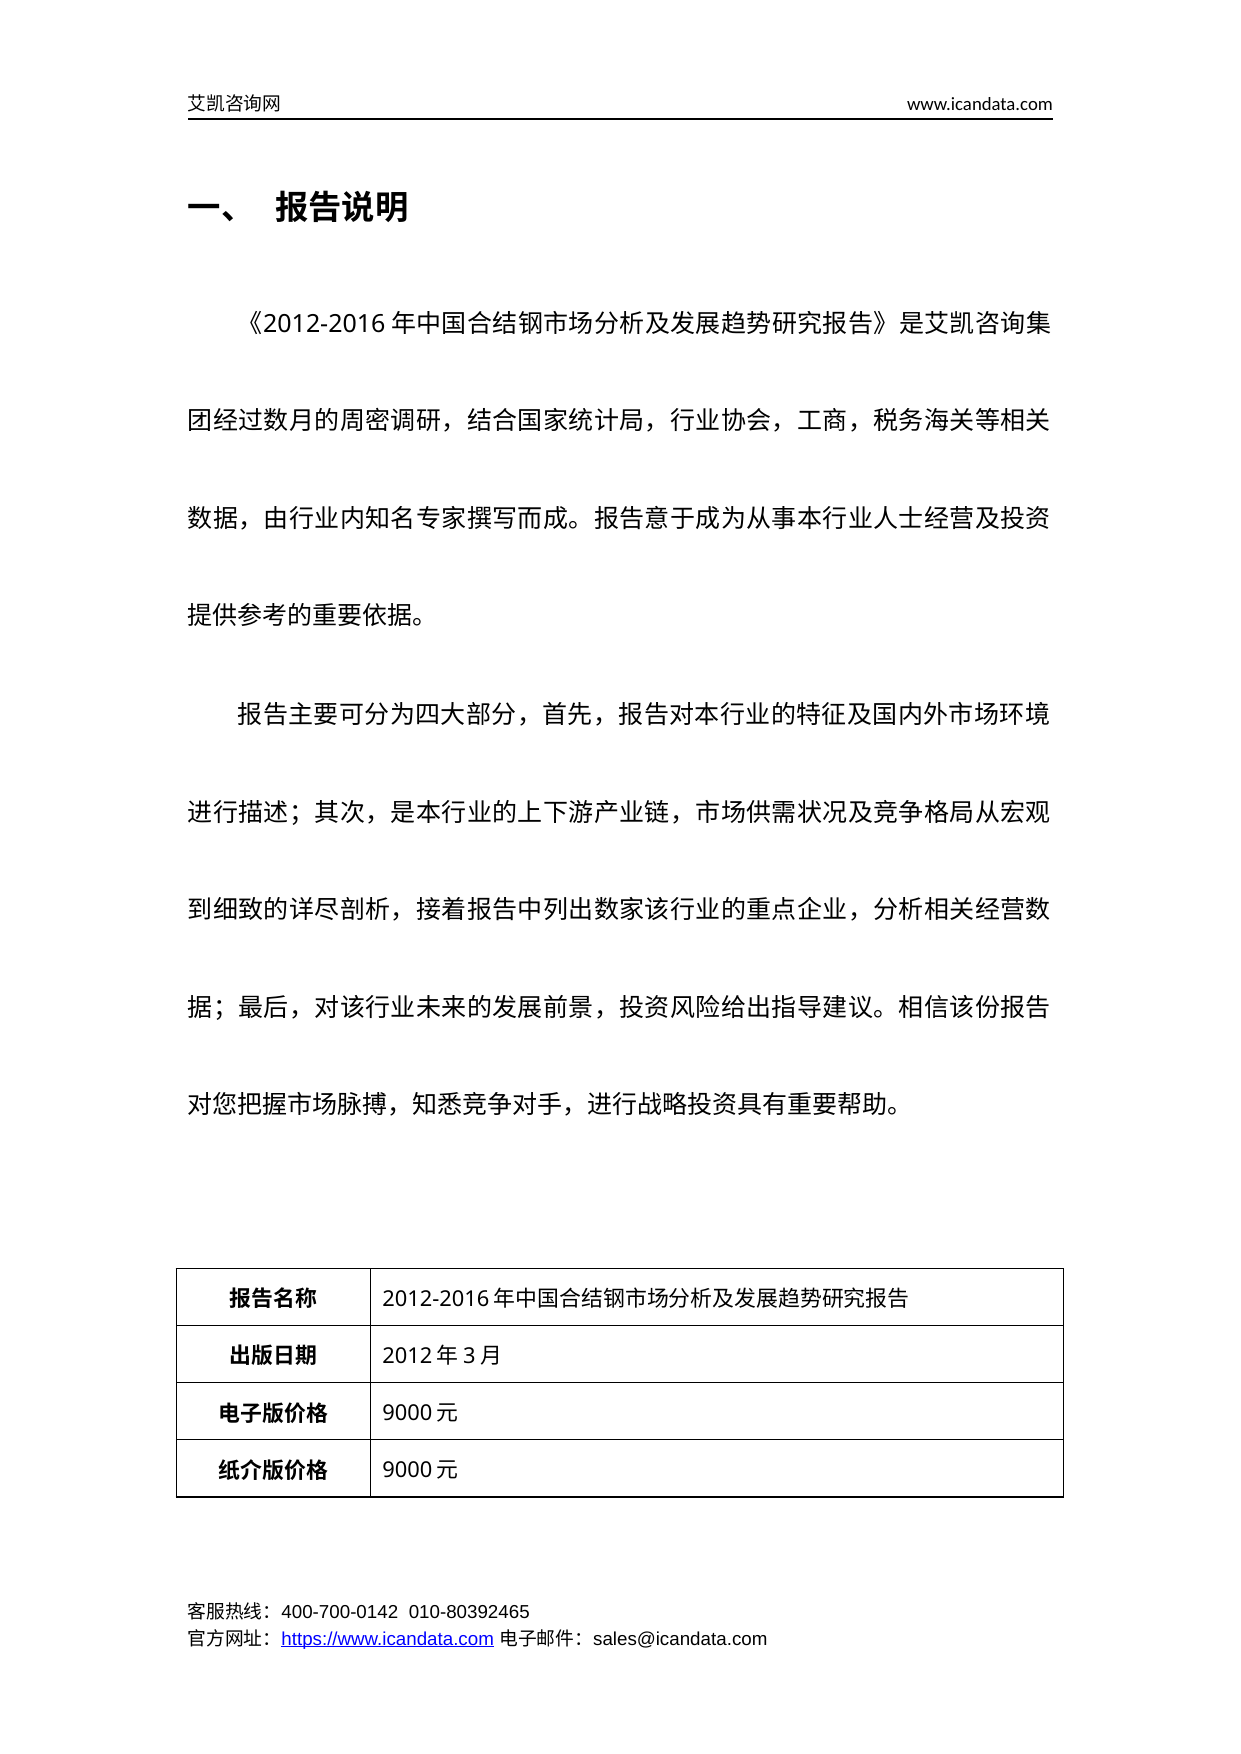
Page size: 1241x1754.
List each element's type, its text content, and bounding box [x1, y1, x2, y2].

table_cell 纸介版价格 [177, 1440, 370, 1496]
table_cell 2012年3月 [371, 1326, 1063, 1382]
table_cell 电子版价格 [177, 1383, 370, 1439]
table_cell 9000元 [371, 1440, 1063, 1496]
table_header 2012-2016年中国合结钢市场分析及发展趋势研究报告 [371, 1269, 1063, 1325]
text 《2012-2016年中国合结钢市场分析及发展趋势研究报告》是艾凯咨询集团经过数月的周密调研，结合国家统计局，行业协会，工商，税务海关等相关数据，由行业内知名专家撰写而成。报告意于成为从事本行业人士经营及投资提供参考的重要依据。 [187, 289, 1053, 646]
table_cell 9000元 [371, 1383, 1063, 1439]
table_cell 出版日期 [177, 1326, 370, 1382]
table_header 报告名称 [177, 1269, 370, 1325]
subtitle 报告说明 [187, 172, 1053, 237]
text 报告主要可分为四大部分，首先，报告对本行业的特征及国内外市场环境进行描述；其次，是本行业的上下游产业链，市场供需状况及竞争格局从宏观到细致的详尽剖析，接着报告中列出数家该行业的重点企业，分析相关经营数据；最后，对该行业未来的发展前景，投资风险给出指导建议。相信该份报告对您把握市场脉搏，知悉竞争对手，进行战略投资具有重要帮助。 [187, 681, 1053, 1136]
